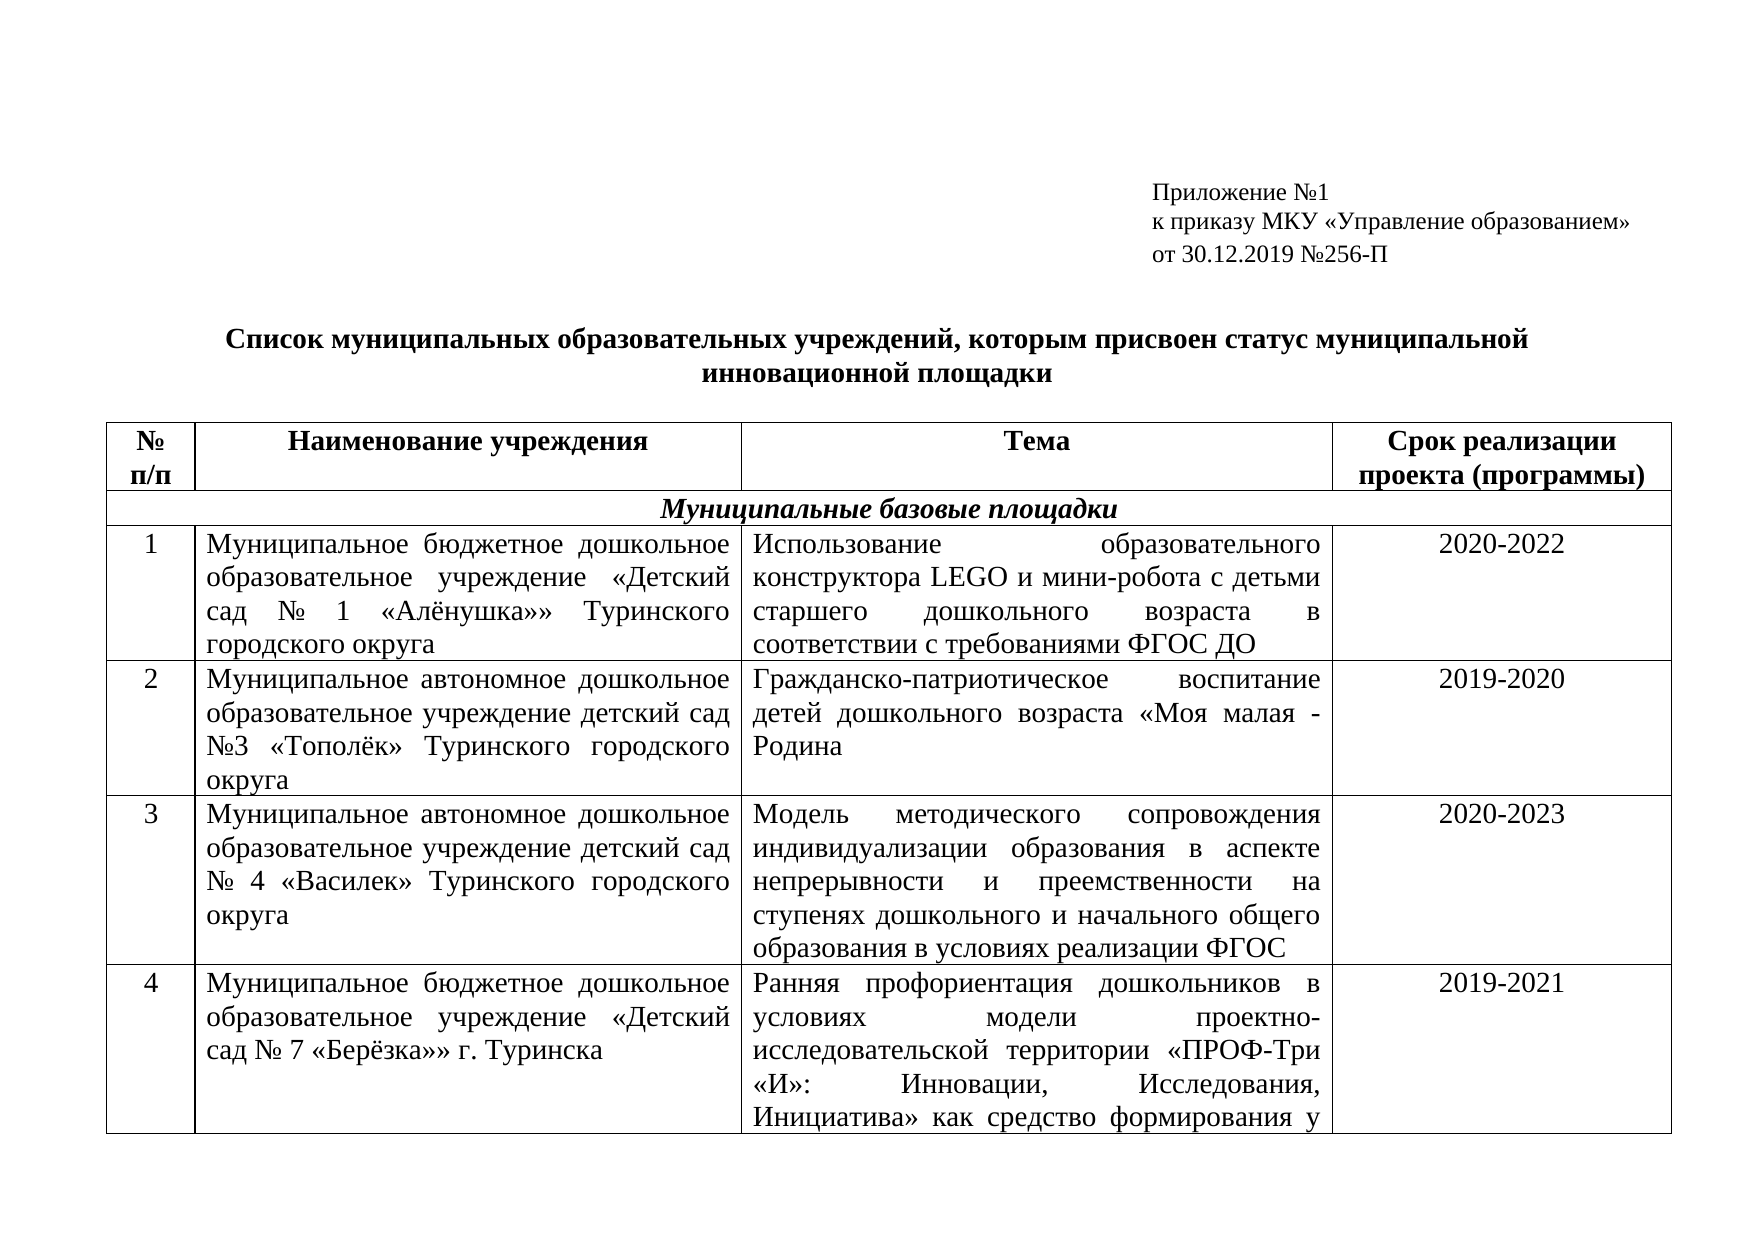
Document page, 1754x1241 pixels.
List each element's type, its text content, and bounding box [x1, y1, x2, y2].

table_cell Гражданско-патриотическое воспитание детей дошкольного возраста «Моя малая - Родина [742, 661, 1332, 795]
list от 30.12.2019 №256-П [1152, 239, 1636, 268]
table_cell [196, 965, 741, 1133]
table_cell 2020-2023 [1333, 796, 1671, 964]
table_cell 2019-2020 [1333, 661, 1671, 795]
text Приложение №1 [1152, 177, 1636, 206]
table_cell Муниципальное автономное дошкольное образовательное учреждение детский сад № 4 «Василек» Туринского городского округа [196, 796, 741, 964]
table_cell 3 [107, 796, 194, 964]
table_cell 2020-2022 [1333, 526, 1671, 660]
table_cell 2019-2021 [1333, 965, 1671, 1133]
table_cell Муниципальное автономное дошкольное образовательное учреждение детский сад №3 «Тополёк» Туринского городского округа [196, 661, 741, 795]
table_cell 4 [107, 965, 194, 1133]
text Список муниципальных образовательных учреждений, которым присвоен статус муниципальной инновационной площадки [118, 322, 1636, 389]
table_cell Модель методического сопровождения индивидуализации образования в аспекте непрерывности и преемственности на ступенях дошкольного и начального общего образования в условиях реализации ФГОС [742, 796, 1332, 964]
list к приказу МКУ «Управление образованием» [1152, 206, 1636, 235]
table_header Тема [742, 423, 1332, 490]
table_cell Муниципальное бюджетное дошкольное образовательное учреждение «Детский сад № 1 «Алёнушка»» Туринского городского округа [196, 526, 741, 660]
table_header Срок реализации проекта (программы) [1333, 423, 1671, 490]
table_header Наименование учреждения [196, 423, 741, 490]
table_cell Муниципальные базовые площадки [107, 491, 1671, 525]
table_header № п/п [107, 423, 194, 490]
table_cell 1 [107, 526, 194, 660]
table_cell Использование образовательного конструктора LEGO и мини-робота с детьми старшего дошкольного возраста в соответствии с требованиями ФГОС ДО [742, 526, 1332, 660]
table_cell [742, 965, 1332, 1133]
table_cell 2 [107, 661, 194, 795]
